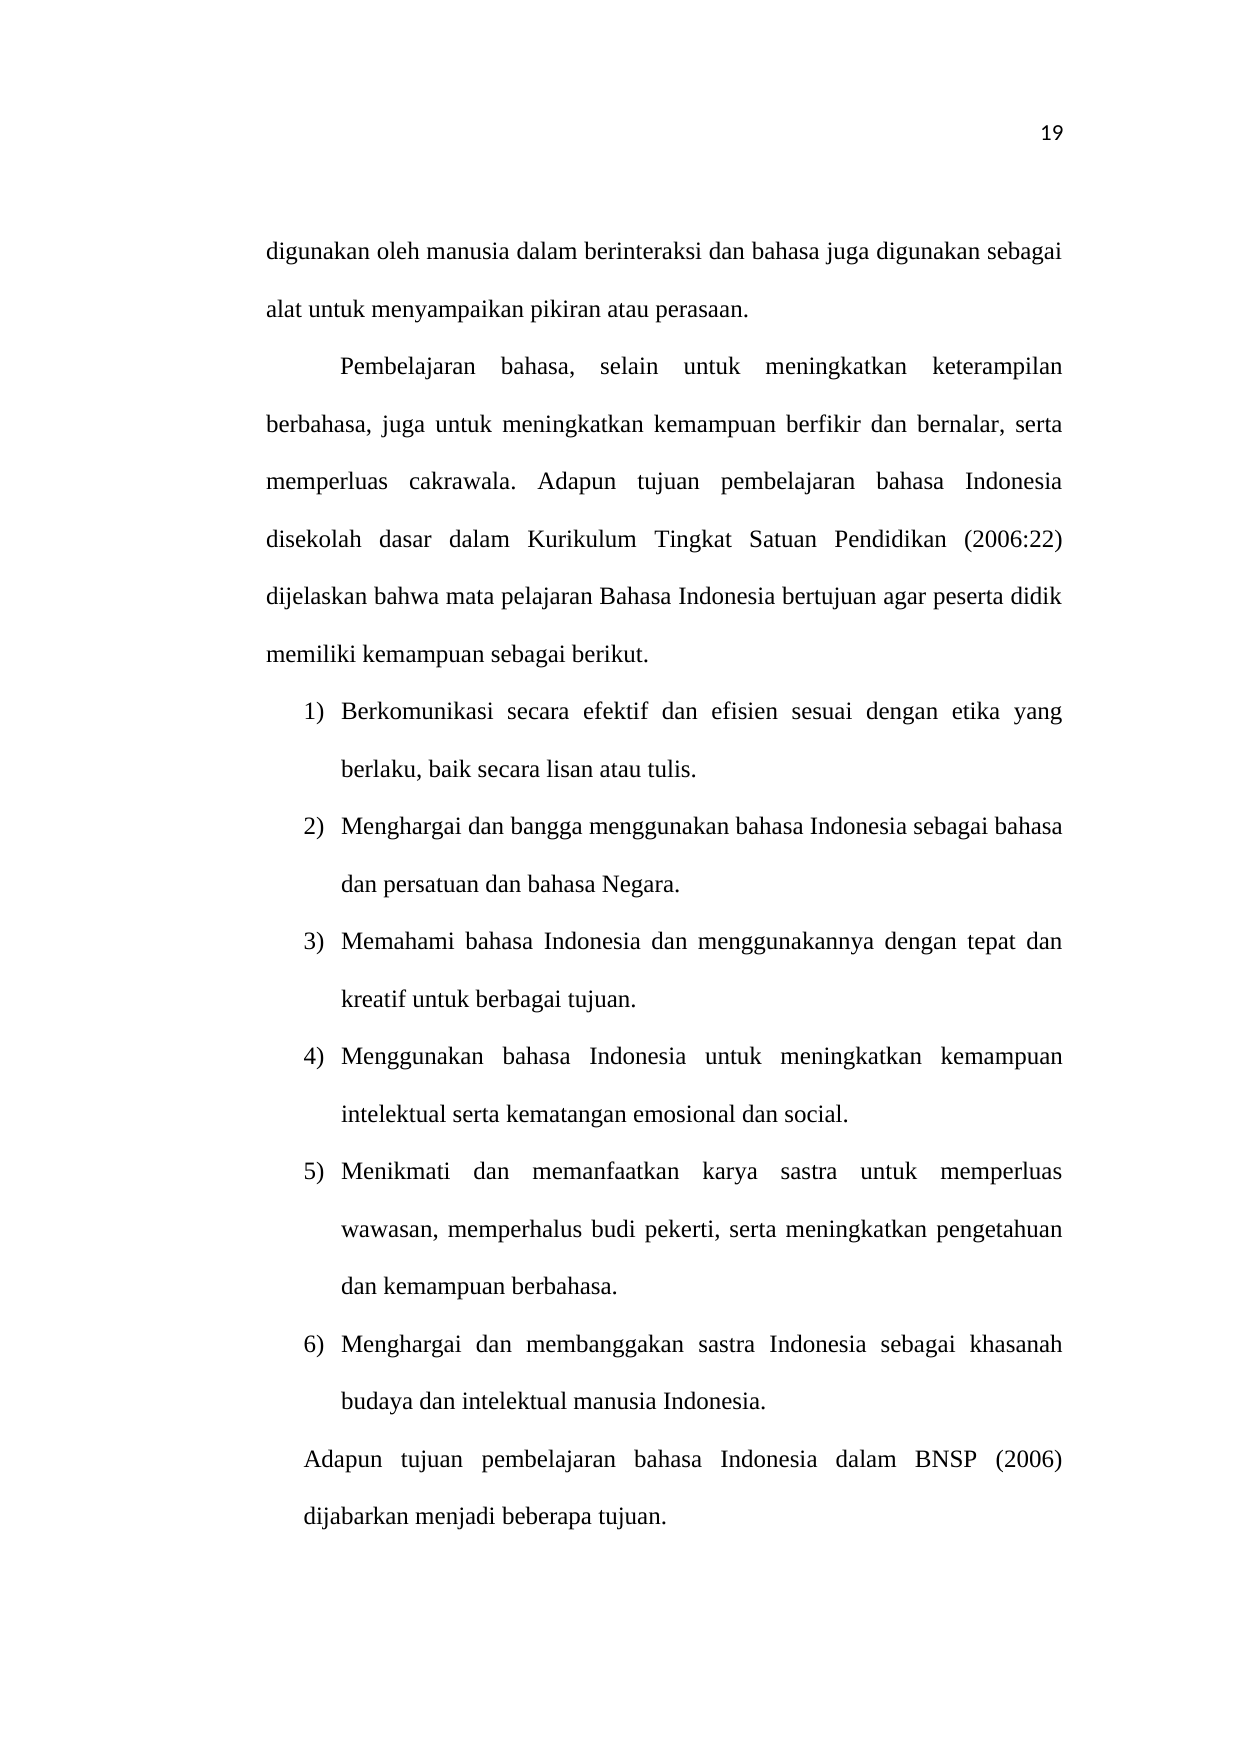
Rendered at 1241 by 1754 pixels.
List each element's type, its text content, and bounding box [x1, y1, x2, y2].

list Menghargai dan membanggakan sastra Indonesia sebagai khasanah budaya dan intelektual manusia Indonesia. [303, 1329, 1063, 1415]
list Menikmati dan memanfaatkan karya sastra untuk memperluas wawasan, memperhalus budi pekerti, serta meningkatkan pengetahuan dan kemampuan berbahasa. [303, 1156, 1063, 1300]
list Menggunakan bahasa Indonesia untuk meningkatkan kemampuan intelektual serta kematangan emosional dan social. [303, 1041, 1063, 1127]
list Pembelajaran bahasa, selain untuk meningkatkan keterampilan berbahasa, juga untuk meningkatkan kemampuan berfikir dan bernalar, serta memperluas cakrawala. Adapun tujuan pembelajaran bahasa Indonesia disekolah dasar dalam Kurikulum Tingkat Satuan Pendidikan (2006:22) dijelaskan bahwa mata pelajaran Bahasa Indonesia bertujuan agar peserta didik memiliki kemampuan sebagai berikut. [266, 351, 1063, 667]
text Adapun tujuan pembelajaran bahasa Indonesia dalam BNSP (2006) dijabarkan menjadi beberapa tujuan. [303, 1444, 1063, 1530]
list Menghargai dan bangga menggunakan bahasa Indonesia sebagai bahasa dan persatuan dan bahasa Negara. [303, 811, 1063, 897]
list Memahami bahasa Indonesia dan menggunakannya dengan tepat dan kreatif untuk berbagai tujuan. [303, 926, 1063, 1012]
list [266, 236, 1063, 322]
list Berkomunikasi secara efektif dan efisien sesuai dengan etika yang berlaku, baik secara lisan atau tulis. [303, 696, 1063, 782]
